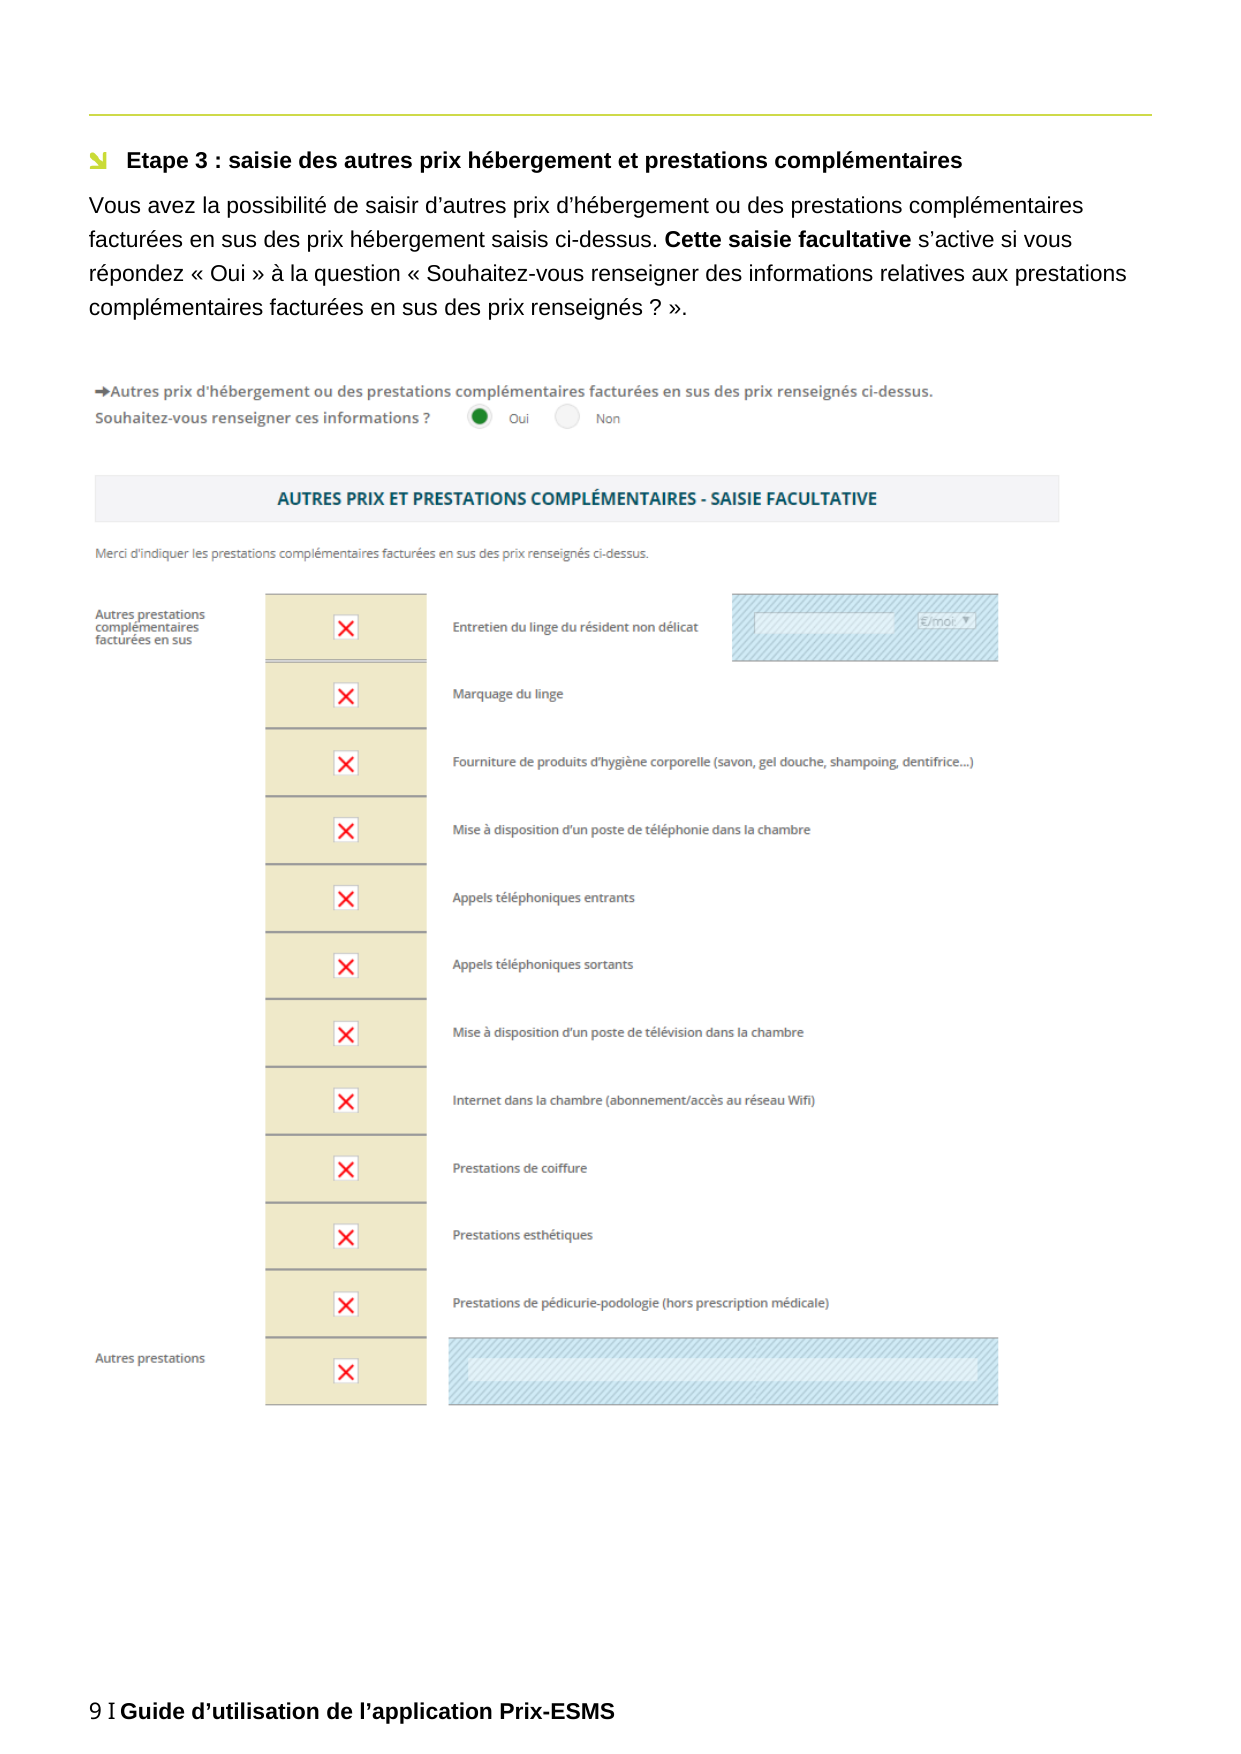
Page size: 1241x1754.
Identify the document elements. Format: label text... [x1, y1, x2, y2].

text Etape 3 : saisie des autres prix hébergement et prestations complémentaires [89, 116, 1152, 173]
text Vous avez la possibilité de saisir d’autres prix d’hébergement ou des prestations complémentaires facturées en sus des prix hébergement saisis ci-dessus. Cette saisie facultative s’active si vous répondez « Oui » à la question « Souhaitez-vous renseigner des informations relatives aux prestations complémentaires facturées en sus des prix renseignés ? ». [89, 192, 1152, 320]
picture [88, 383, 1064, 1410]
